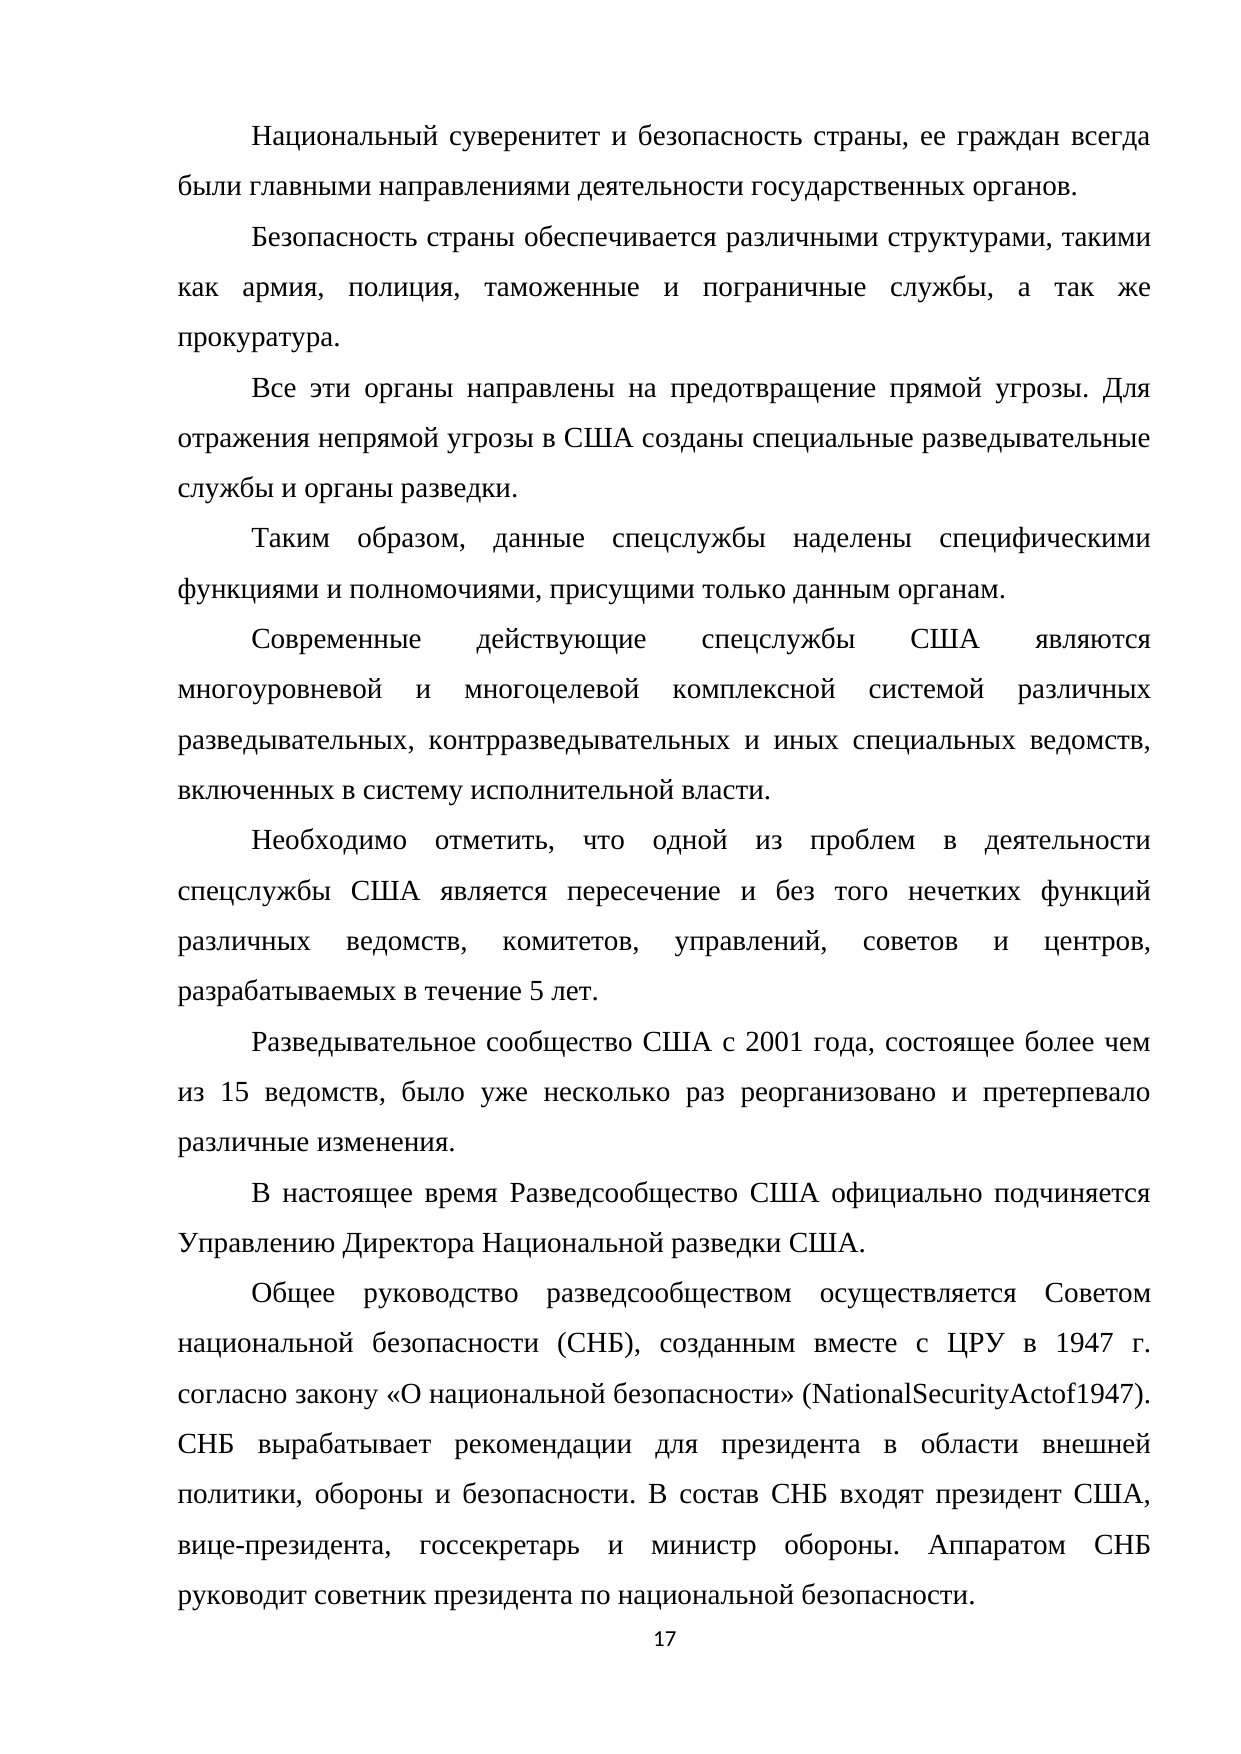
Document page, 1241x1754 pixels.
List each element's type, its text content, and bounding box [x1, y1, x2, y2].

list Современные действующие спецслужбы США являются многоуровневой и многоцелевой комплексной системой различных разведывательных, контрразведывательных и иных специальных ведомств, включенных в систему исполнительной власти. [177, 621, 1152, 806]
list Таким образом, данные спецслужбы наделены специфическими функциями и полномочиями, присущими только данным органам. [177, 521, 1152, 604]
list Все эти органы направлены на предотвращение прямой угрозы. Для отражения непрямой угрозы в США созданы специальные разведывательные службы и органы разведки. [177, 370, 1152, 504]
list Необходимо отметить, что одной из проблем в деятельности спецслужбы США является пересечение и без того нечетких функций различных ведомств, комитетов, управлений, советов и центров, разрабатываемых в течение 5 лет. [177, 822, 1152, 1007]
list Разведывательное сообщество США с 2001 года, состоящее более чем из 15 ведомств, было уже несколько раз реорганизовано и претерпевало различные изменения. [177, 1024, 1152, 1158]
list Общее руководство разведсообществом осуществляется Советом национальной безопасности (СНБ), созданным вместе с ЦРУ в 1947 г. согласно закону «О национальной безопасности» (NationalSecurityActof1947). СНБ вырабатывает рекомендации для президента в области внешней политики, обороны и безопасности. В состав СНБ входят президент США, вице-президента, госсекретарь и министр обороны. Аппаратом СНБ руководит советник президента по национальной безопасности. [177, 1275, 1152, 1611]
list Безопасность страны обеспечивается различными структурами, такими как армия, полиция, таможенные и пограничные службы, а так же прокуратура. [177, 219, 1152, 353]
list Национальный суверенитет и безопасность страны, ее граждан всегда были главными направлениями деятельности государственных органов. [177, 118, 1152, 202]
list В настоящее время Разведсообщество США официально подчиняется Управлению Директора Национальной разведки США. [177, 1175, 1152, 1258]
